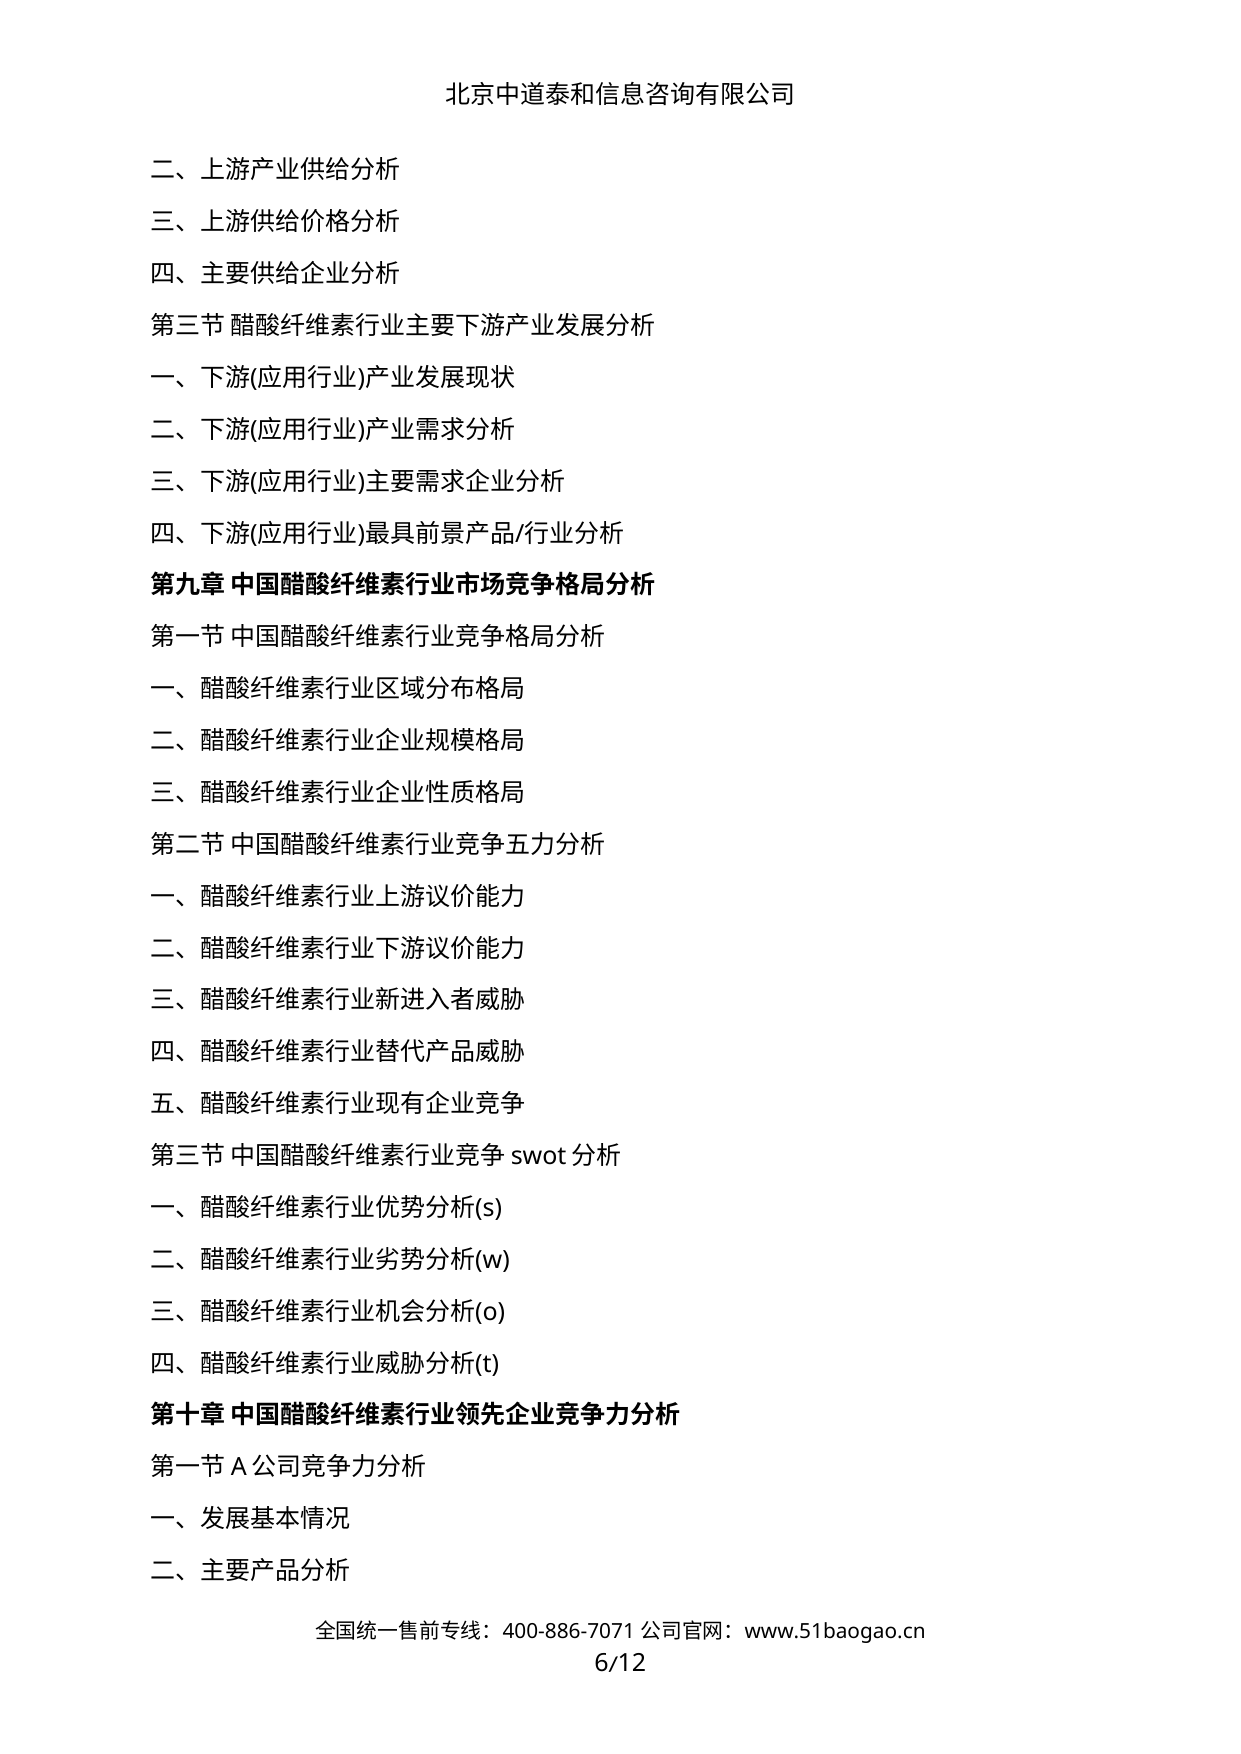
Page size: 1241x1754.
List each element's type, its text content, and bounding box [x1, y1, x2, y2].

text 四、下游(应用行业)最具前景产品/行业分析 [150, 513, 1090, 549]
text 三、下游(应用行业)主要需求企业分析 [150, 461, 1090, 497]
text 二、下游(应用行业)产业需求分析 [150, 409, 1090, 446]
text 三、醋酸纤维素行业企业性质格局 [150, 772, 1090, 809]
text 一、醋酸纤维素行业优势分析(s) [150, 1187, 1090, 1224]
text 四、醋酸纤维素行业替代产品威胁 [150, 1032, 1090, 1068]
text 第一节 A公司竞争力分析 [150, 1447, 1090, 1483]
text 二、主要产品分析 [150, 1551, 1090, 1587]
text 五、醋酸纤维素行业现有企业竞争 [150, 1084, 1090, 1120]
text 三、醋酸纤维素行业新进入者威胁 [150, 980, 1090, 1016]
text 二、醋酸纤维素行业企业规模格局 [150, 721, 1090, 757]
text 第九章 中国醋酸纤维素行业市场竞争格局分析 [150, 565, 1090, 601]
text 第二节 中国醋酸纤维素行业竞争五力分析 [150, 824, 1090, 861]
text 一、醋酸纤维素行业区域分布格局 [150, 669, 1090, 705]
text 三、上游供给价格分析 [150, 202, 1090, 238]
text 四、主要供给企业分析 [150, 254, 1090, 290]
text 二、醋酸纤维素行业下游议价能力 [150, 928, 1090, 964]
text 二、醋酸纤维素行业劣势分析(w) [150, 1239, 1090, 1276]
text 一、醋酸纤维素行业上游议价能力 [150, 876, 1090, 912]
text 第一节 中国醋酸纤维素行业竞争格局分析 [150, 617, 1090, 653]
text 第三节 醋酸纤维素行业主要下游产业发展分析 [150, 306, 1090, 342]
text 二、上游产业供给分析 [150, 150, 1090, 186]
text 一、发展基本情况 [150, 1499, 1090, 1535]
text 四、醋酸纤维素行业威胁分析(t) [150, 1343, 1090, 1379]
text 三、醋酸纤维素行业机会分析(o) [150, 1291, 1090, 1327]
text 一、下游(应用行业)产业发展现状 [150, 357, 1090, 394]
text 第十章 中国醋酸纤维素行业领先企业竞争力分析 [150, 1395, 1090, 1431]
text 第三节 中国醋酸纤维素行业竞争swot分析 [150, 1136, 1090, 1172]
